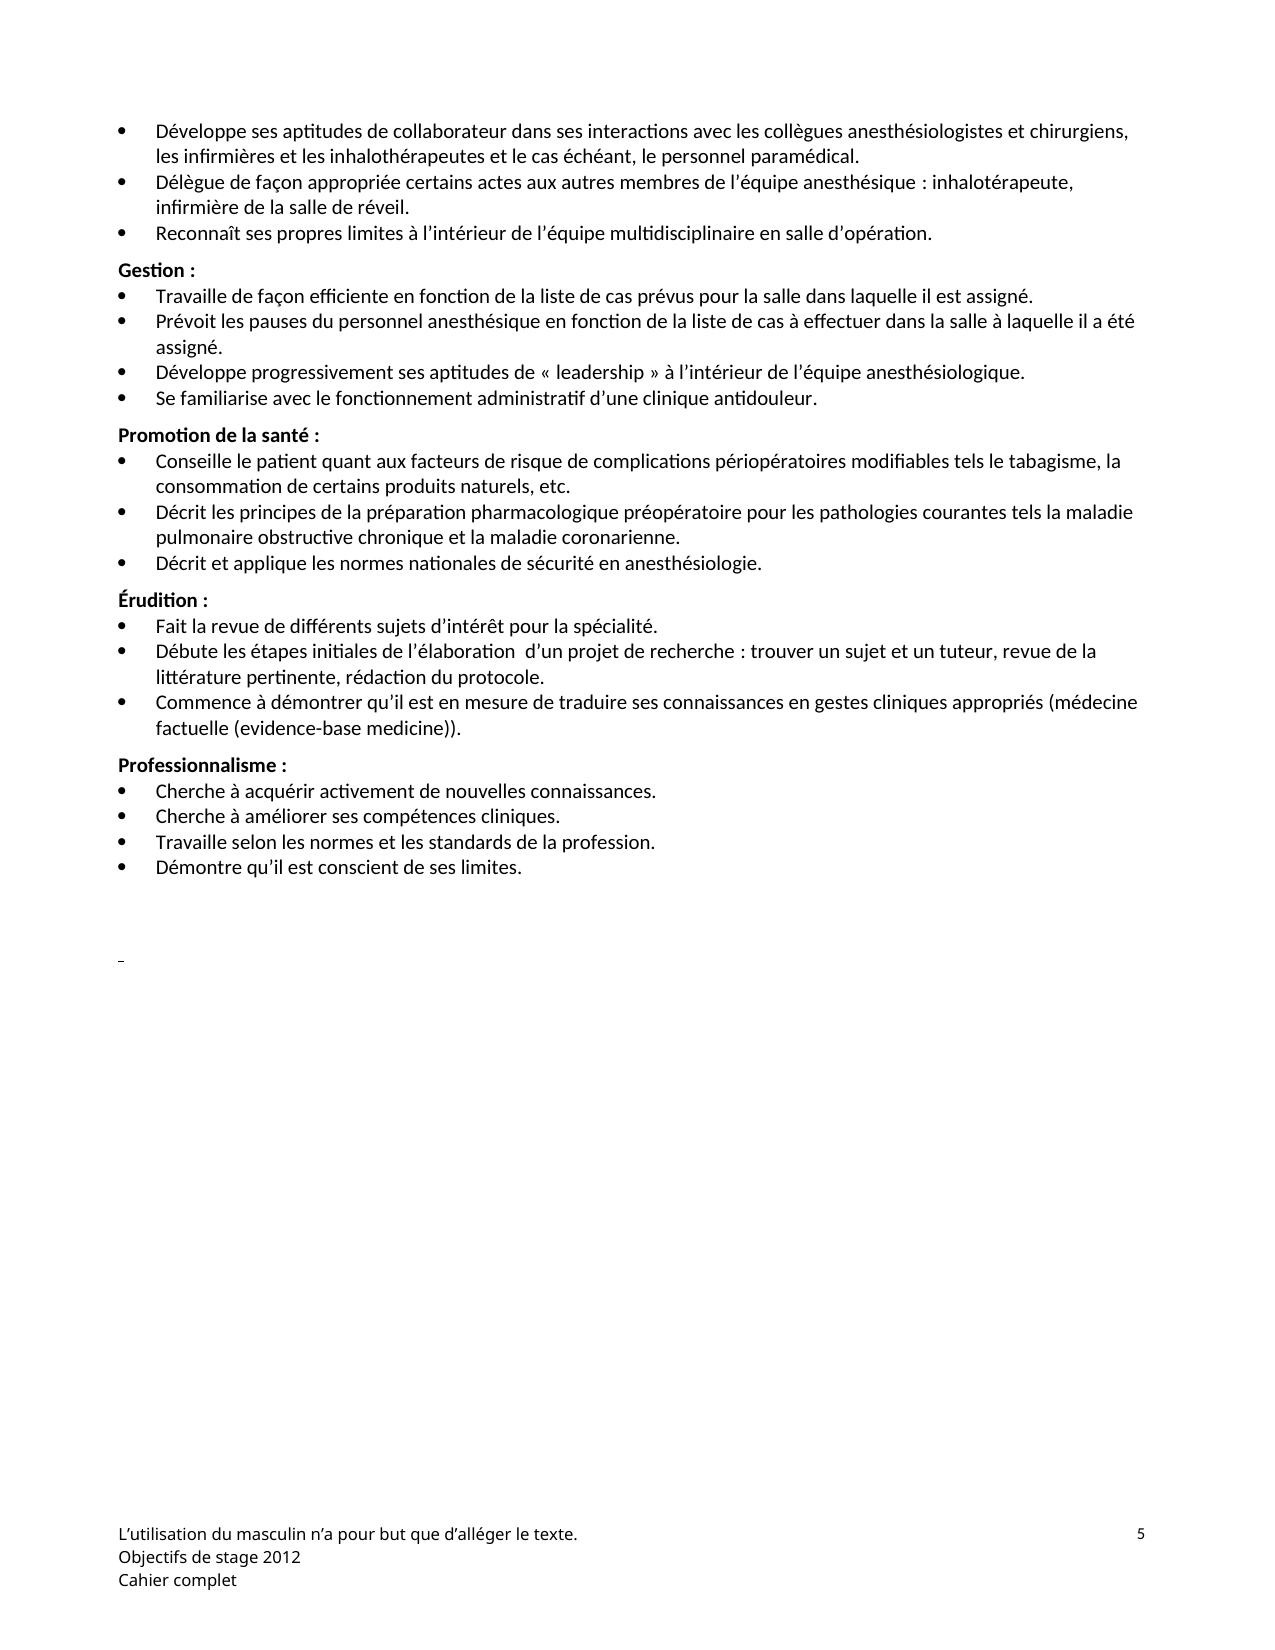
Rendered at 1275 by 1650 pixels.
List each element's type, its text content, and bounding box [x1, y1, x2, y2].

list Développe ses aptitudes de collaborateur dans ses interactions avec les collègues anesthésiologistes et chirurgiens, les infirmières et les inhalothérapeutes et le cas échéant, le personnel paramédical. [118, 118, 1145, 169]
list Conseille le patient quant aux facteurs de risque de complications périopératoires modifiables tels le tabagisme, la consommation de certains produits naturels, etc. [118, 448, 1145, 499]
text Professionnalisme : [118, 753, 1145, 778]
text Gestion : [118, 258, 1145, 283]
list Démontre qu’il est conscient de ses limites. [118, 854, 1145, 880]
list Délègue de façon appropriée certains actes aux autres membres de l’équipe anesthésique : inhalotérapeute, infirmière de la salle de réveil. [118, 169, 1145, 220]
list Commence à démontrer qu’il est en mesure de traduire ses connaissances en gestes cliniques appropriés (médecine factuelle (evidence-base medicine)). [118, 689, 1145, 740]
list Travaille selon les normes et les standards de la profession. [118, 829, 1145, 854]
list Décrit et applique les normes nationales de sécurité en anesthésiologie. [118, 550, 1145, 575]
list Reconnaît ses propres limites à l’intérieur de l’équipe multidisciplinaire en salle d’opération. [118, 220, 1145, 245]
list Cherche à acquérir activement de nouvelles connaissances. [118, 778, 1145, 803]
list Développe progressivement ses aptitudes de « leadership » à l’intérieur de l’équipe anesthésiologique. [118, 359, 1145, 385]
text Érudition : [118, 588, 1145, 613]
list Fait la revue de différents sujets d’intérêt pour la spécialité. [118, 613, 1145, 638]
text Promotion de la santé : [118, 423, 1145, 448]
list Débute les étapes initiales de l’élaboration d’un projet de recherche : trouver un sujet et un tuteur, revue de la littérature pertinente, rédaction du protocole. [118, 638, 1145, 689]
list Se familiarise avec le fonctionnement administratif d’une clinique antidouleur. [118, 385, 1145, 410]
list Prévoit les pauses du personnel anesthésique en fonction de la liste de cas à effectuer dans la salle à laquelle il a été assigné. [118, 308, 1145, 359]
list Décrit les principes de la préparation pharmacologique préopératoire pour les pathologies courantes tels la maladie pulmonaire obstructive chronique et la maladie coronarienne. [118, 499, 1145, 550]
list Travaille de façon efficiente en fonction de la liste de cas prévus pour la salle dans laquelle il est assigné. [118, 283, 1145, 308]
list Cherche à améliorer ses compétences cliniques. [118, 803, 1145, 829]
